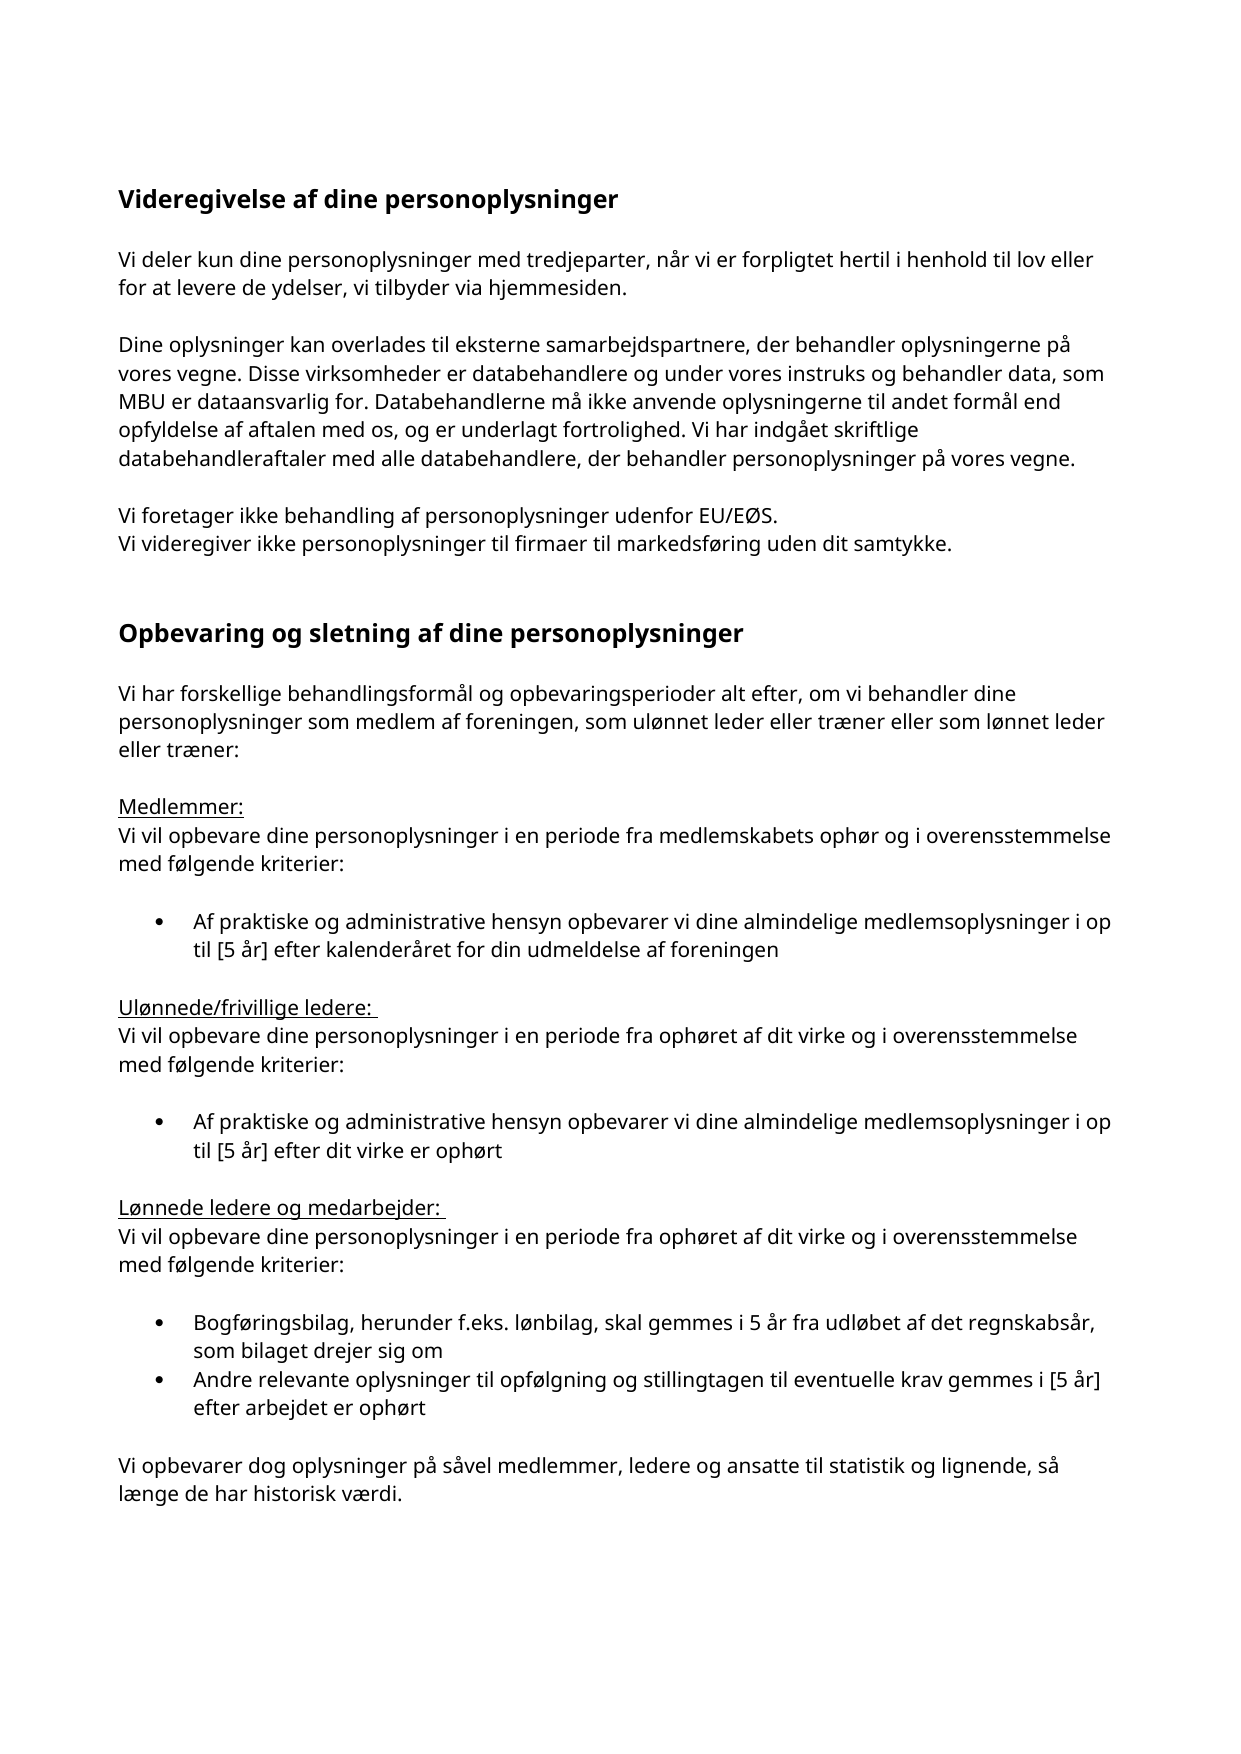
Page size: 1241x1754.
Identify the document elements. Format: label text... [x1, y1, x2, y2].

text Vi vil opbevare dine personoplysninger i en periode fra ophøret af dit virke og i overensstemmelse med følgende kriterier: [118, 1021, 1122, 1078]
text Vi vil opbevare dine personoplysninger i en periode fra medlemskabets ophør og i overensstemmelse med følgende kriterier: [118, 821, 1122, 878]
list Af praktiske og administrative hensyn opbevarer vi dine almindelige medlemsoplysninger i op til [5 år] efter dit virke er ophørt [156, 1107, 1122, 1164]
subtitle Videregivelse af dine personoplysninger [118, 182, 1122, 216]
text Ulønnede/frivillige ledere: [118, 993, 1122, 1021]
text Vi videregiver ikke personoplysninger til firmaer til markedsføring uden dit samtykke. [118, 529, 1122, 558]
text Medlemmer: [118, 792, 1122, 821]
text Vi har forskellige behandlingsformål og opbevaringsperioder alt efter, om vi behandler dine personoplysninger som medlem af foreningen, som ulønnet leder eller træner eller som lønnet leder eller træner: [118, 679, 1122, 764]
text Lønnede ledere og medarbejder: [118, 1193, 1122, 1222]
text Vi deler kun dine personoplysninger med tredjeparter, når vi er forpligtet hertil i henhold til lov eller for at levere de ydelser, vi tilbyder via hjemmesiden. [118, 245, 1122, 302]
list Andre relevante oplysninger til opfølgning og stillingtagen til eventuelle krav gemmes i [5 år] efter arbejdet er ophørt [156, 1365, 1122, 1422]
list Bogføringsbilag, herunder f.eks. lønbilag, skal gemmes i 5 år fra udløbet af det regnskabsår, som bilaget drejer sig om [156, 1308, 1122, 1365]
text Vi opbevarer dog oplysninger på såvel medlemmer, ledere og ansatte til statistik og lignende, så længe de har historisk værdi. [118, 1451, 1122, 1508]
text Dine oplysninger kan overlades til eksterne samarbejdspartnere, der behandler oplysningerne på vores vegne. Disse virksomheder er databehandlere og under vores instruks og behandler data, som MBU er dataansvarlig for. Databehandlerne må ikke anvende oplysningerne til andet formål end opfyldelse af aftalen med os, og er underlagt fortrolighed. Vi har indgået skriftlige databehandleraftaler med alle databehandlere, der behandler personoplysninger på vores vegne. [118, 330, 1122, 472]
text Vi foretager ikke behandling af personoplysninger udenfor EU/EØS. [118, 501, 1122, 529]
text Vi vil opbevare dine personoplysninger i en periode fra ophøret af dit virke og i overensstemmelse med følgende kriterier: [118, 1222, 1122, 1279]
list Af praktiske og administrative hensyn opbevarer vi dine almindelige medlemsoplysninger i op til [5 år] efter kalenderåret for din udmeldelse af foreningen [156, 907, 1122, 964]
subtitle Opbevaring og sletning af dine personoplysninger [118, 615, 1122, 649]
